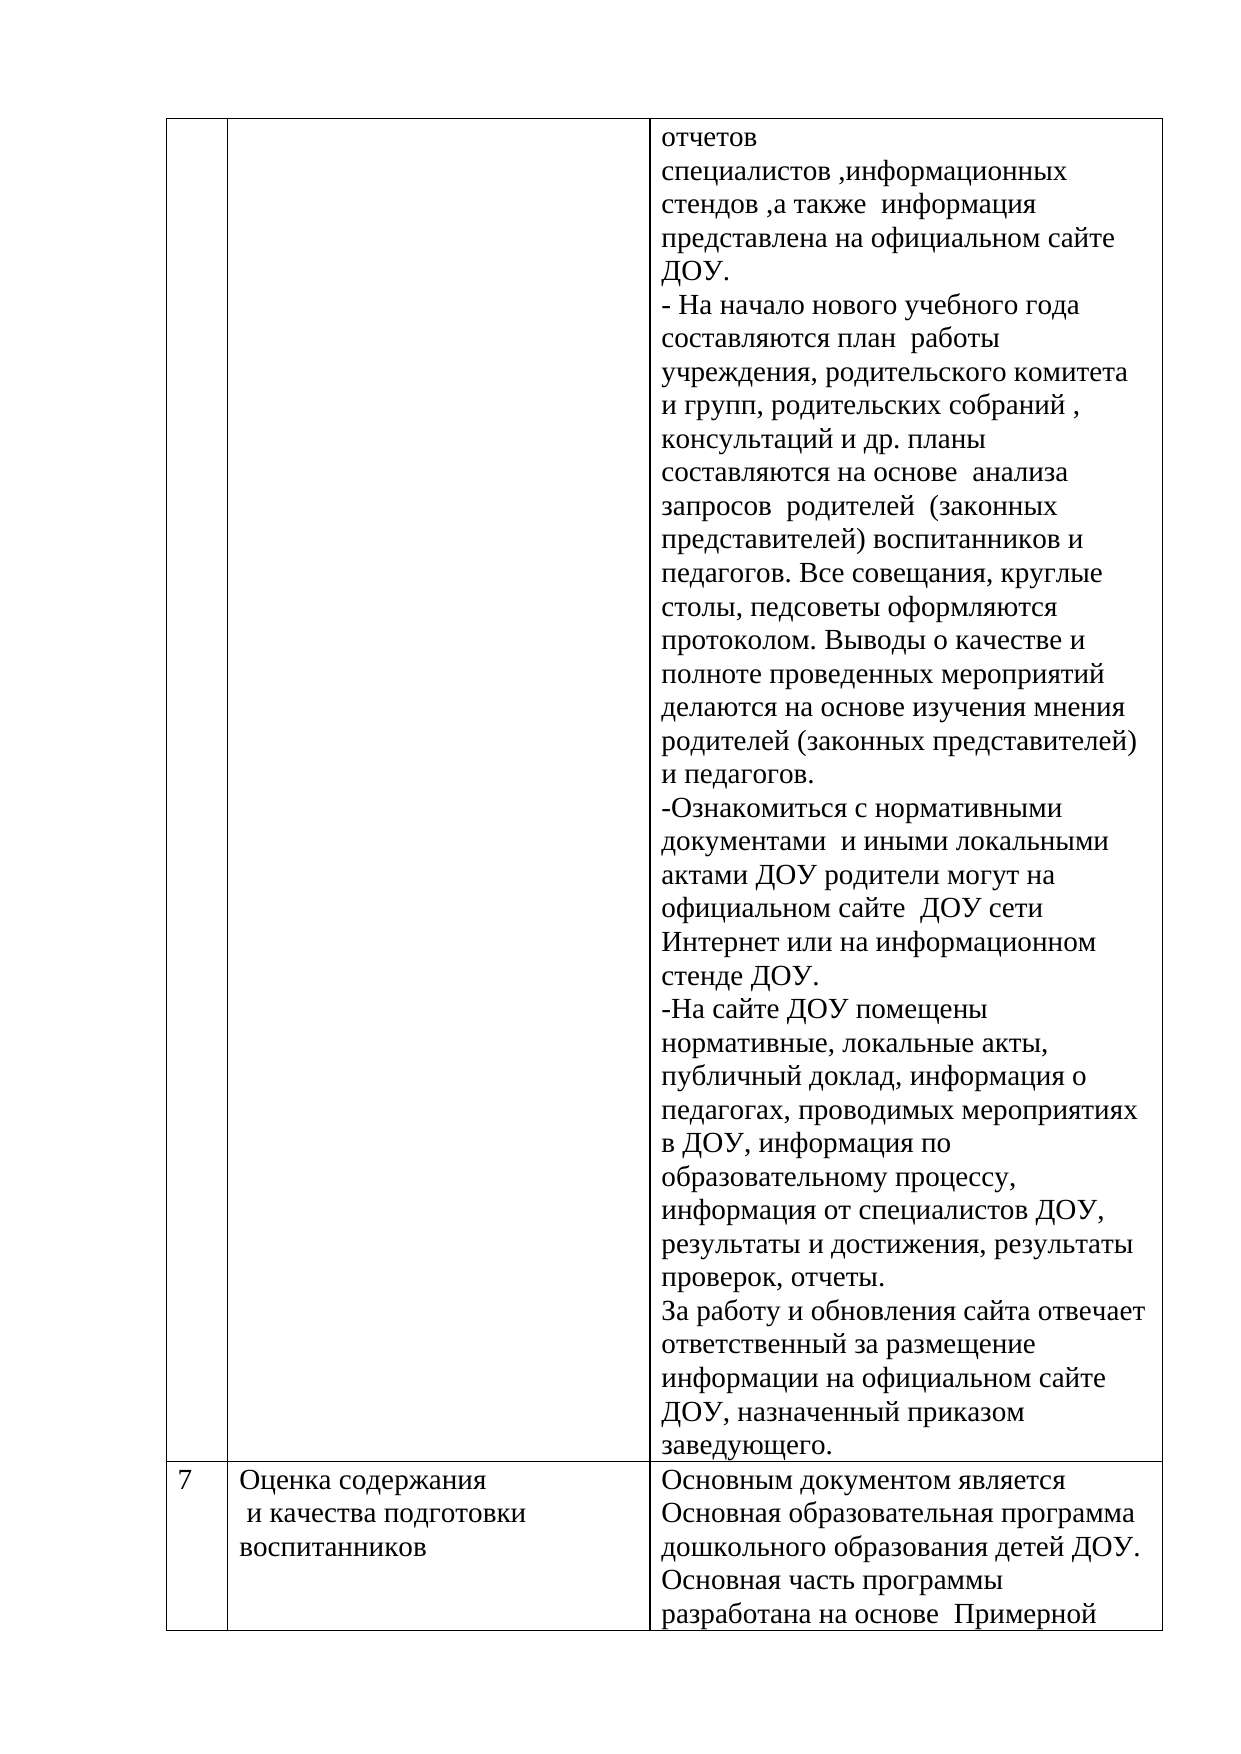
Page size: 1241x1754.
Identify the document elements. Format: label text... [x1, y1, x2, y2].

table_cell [228, 119, 649, 1461]
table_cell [651, 1462, 1162, 1629]
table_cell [228, 1462, 649, 1629]
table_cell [651, 119, 1162, 1461]
table_cell 6 [167, 119, 227, 1461]
table_cell 7 [167, 1462, 227, 1629]
